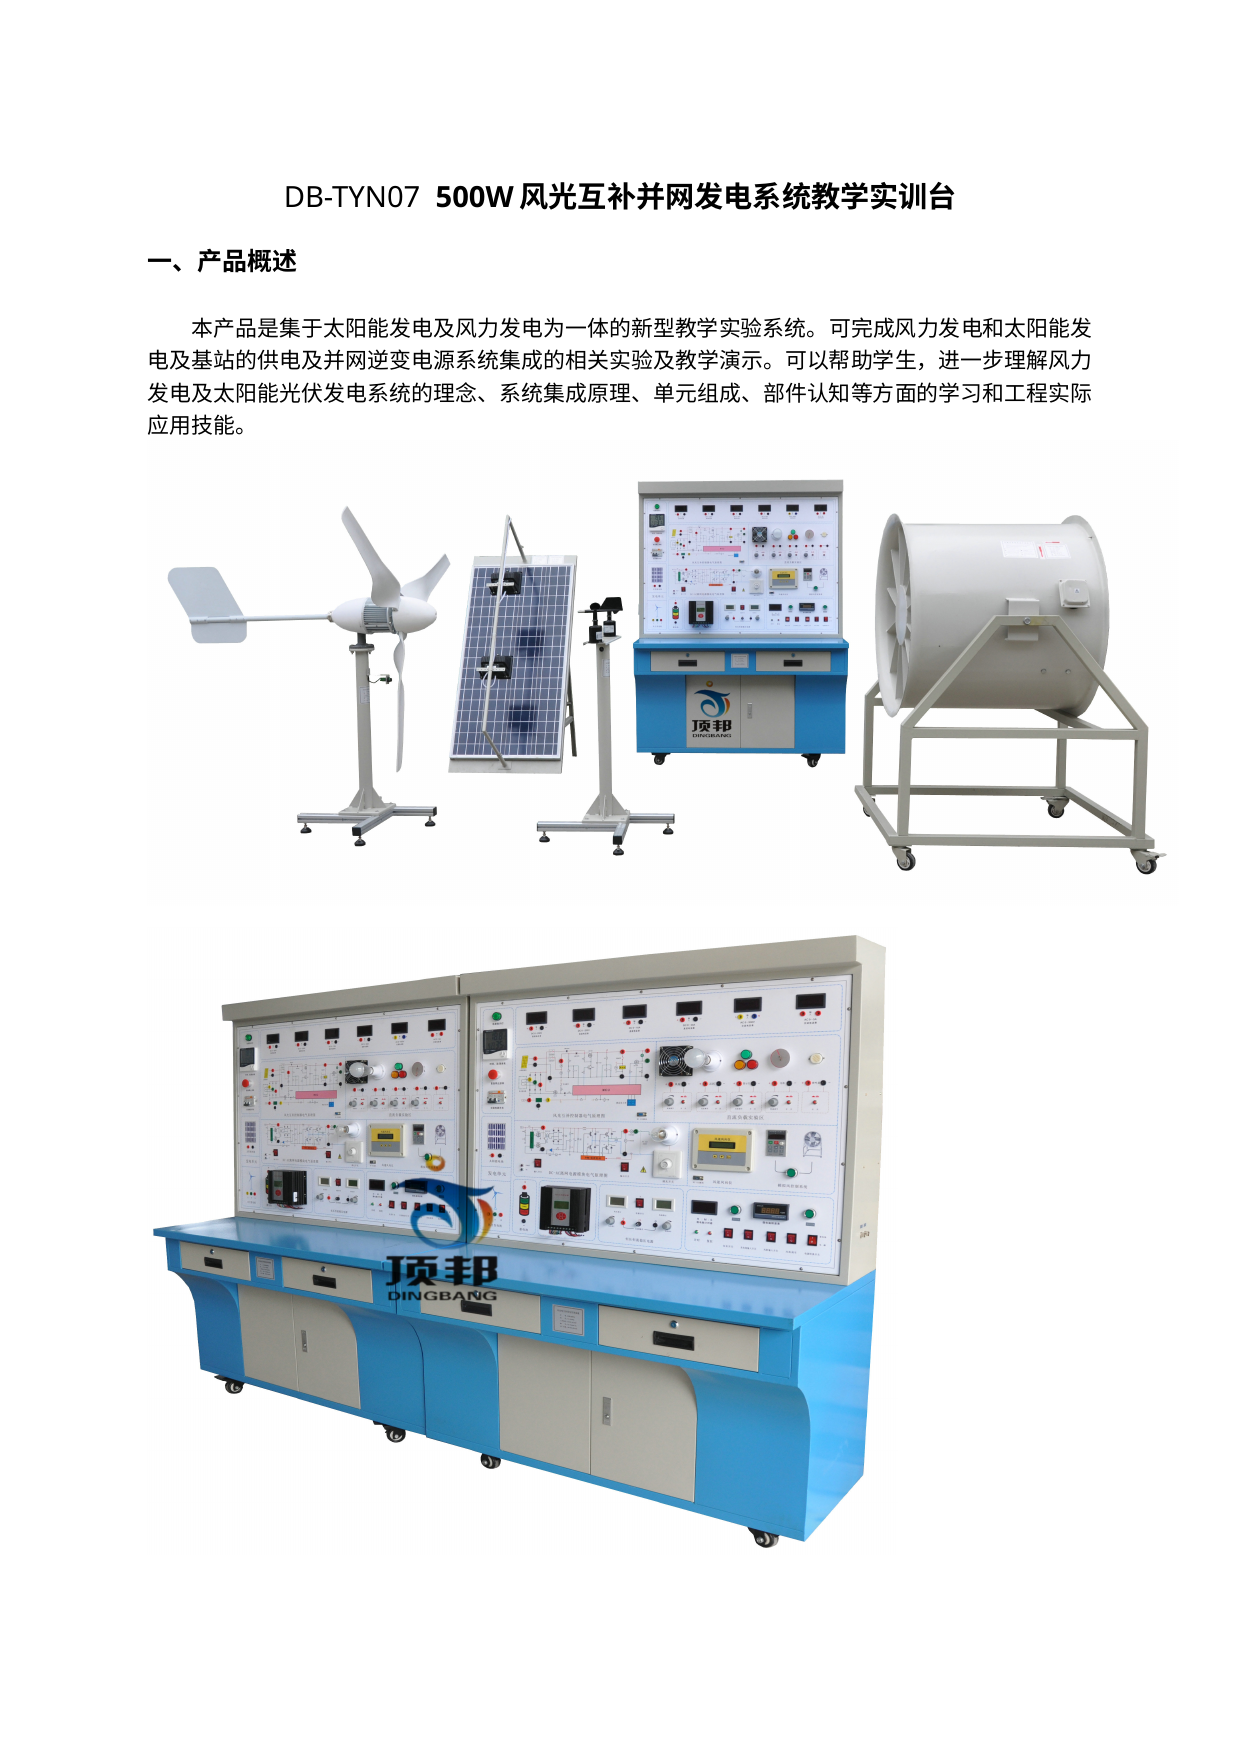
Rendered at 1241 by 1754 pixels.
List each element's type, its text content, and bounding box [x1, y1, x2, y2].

picture [147, 440, 1179, 906]
text 本产品是集于太阳能发电及风力发电为一体的新型教学实验系统。可完成风力发电和太阳能发电及基站的供电及并网逆变电源系统集成的相关实验及教学演示。可以帮助学生，进一步理解风力发电及太阳能光伏发电系统的理念、系统集成原理、单元组成、部件认知等方面的学习和工程实际应用技能。 [148, 310, 1093, 440]
picture [147, 927, 898, 1555]
text DB-TYN07 500W风光互补并网发电系统教学实训台 [148, 162, 1093, 227]
text 一、产品概述 [148, 227, 1093, 292]
